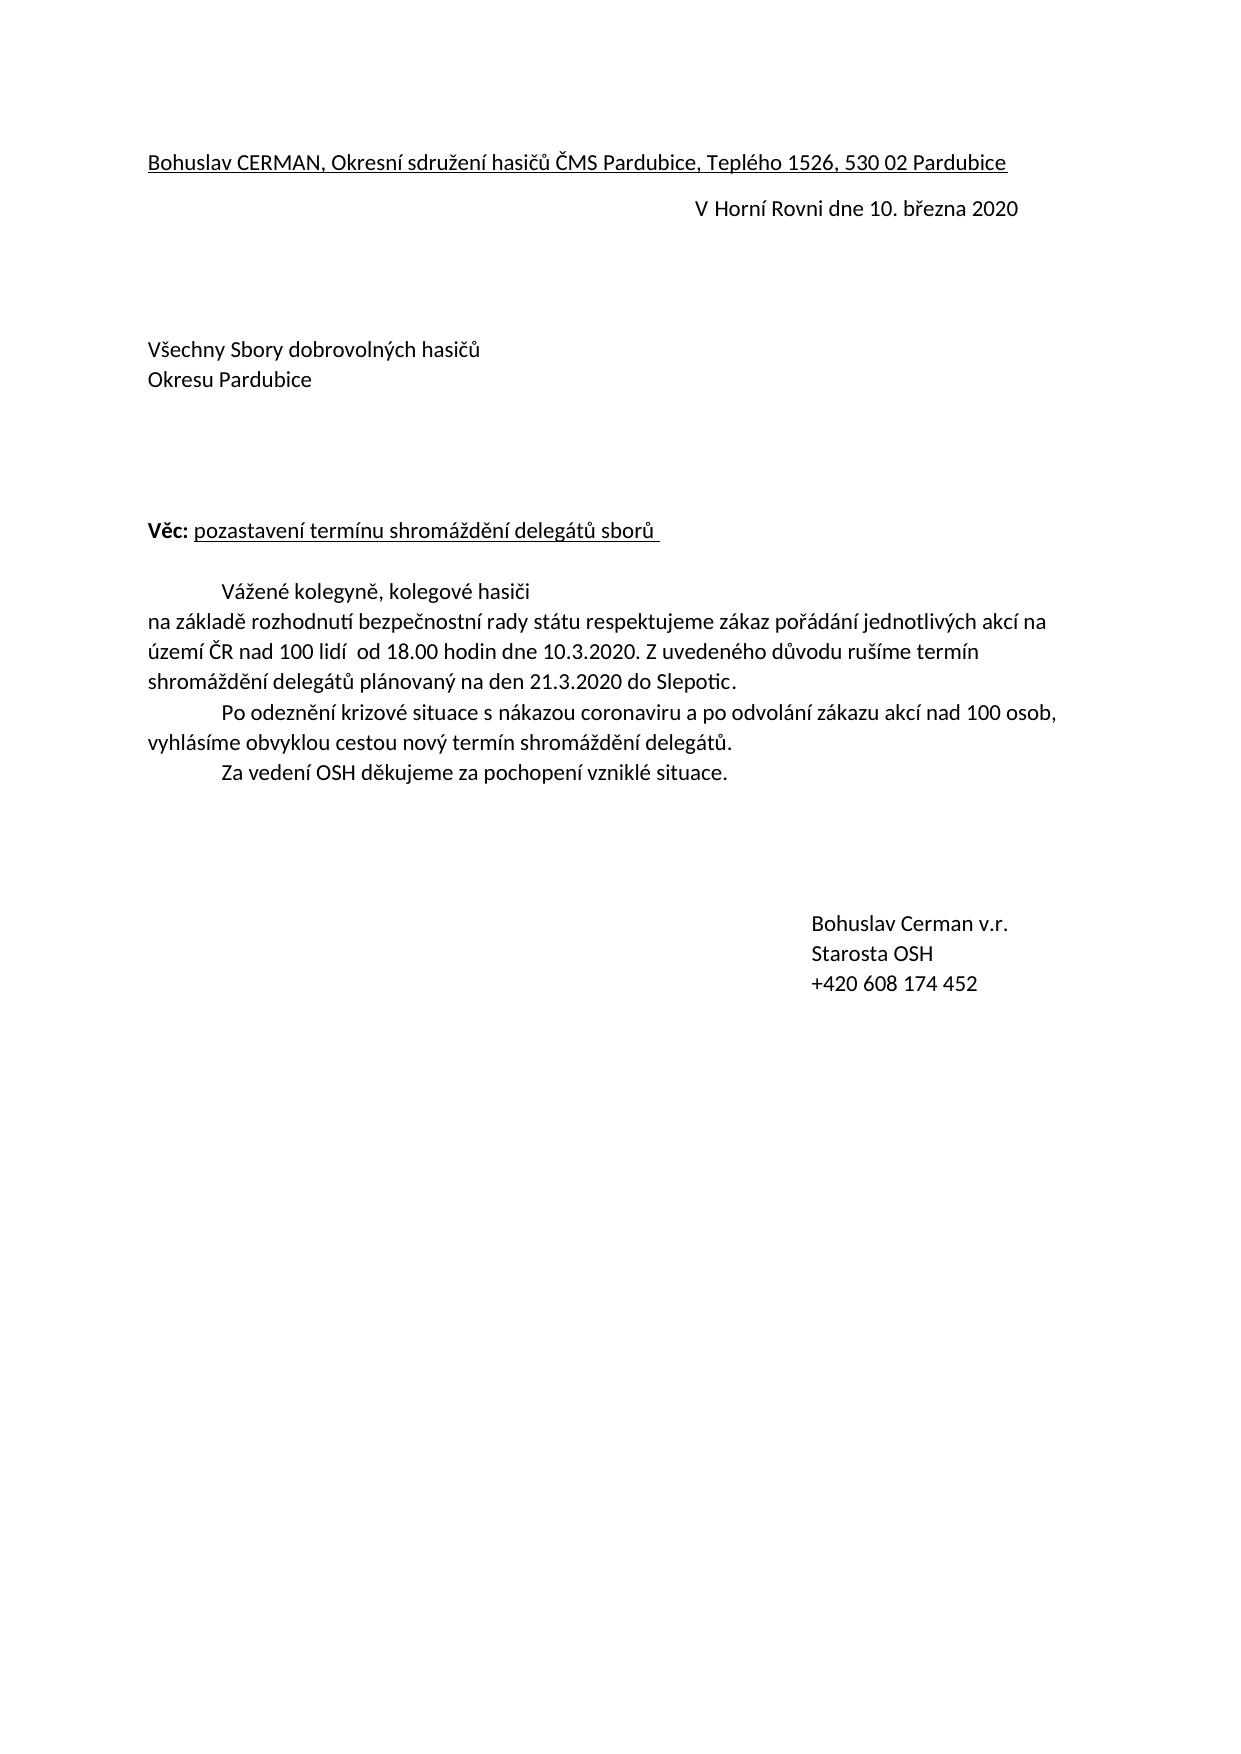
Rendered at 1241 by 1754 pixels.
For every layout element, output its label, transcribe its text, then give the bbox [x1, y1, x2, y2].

text Bohuslav CERMAN, Okresní sdružení hasičů ČMS Pardubice, Teplého 1526, 530 02 Pardubice [148, 148, 1093, 176]
text Po odeznění krizové situace s nákazou coronaviru a po odvolání zákazu akcí nad 100 osob, vyhlásíme obvyklou cestou nový termín shromáždění delegátů. [148, 698, 1093, 756]
text Za vedení OSH děkujeme za pochopení vzniklé situace. [148, 758, 1093, 786]
text V Horní Rovni dne 10. března 2020 [148, 194, 1093, 222]
text +420 608 174 452 [148, 969, 1093, 997]
text na základě rozhodnutí bezpečnostní rady státu respektujeme zákaz pořádání jednotlivých akcí na území ČR nad 100 lidí od 18.00 hodin dne 10.3.2020. Z uvedeného důvodu rušíme termín shromáždění delegátů plánovaný na den 21.3.2020 do Slepotic. [148, 607, 1093, 695]
text Starosta OSH [148, 939, 1093, 967]
text Vážené kolegyně, kolegové hasiči [148, 577, 1093, 605]
text Všechny Sbory dobrovolných hasičů [148, 335, 1093, 363]
text Okresu Pardubice [148, 365, 1093, 393]
text Bohuslav Cerman v.r. [148, 909, 1093, 937]
text Věc: pozastavení termínu shromáždění delegátů sborů [148, 516, 1093, 544]
